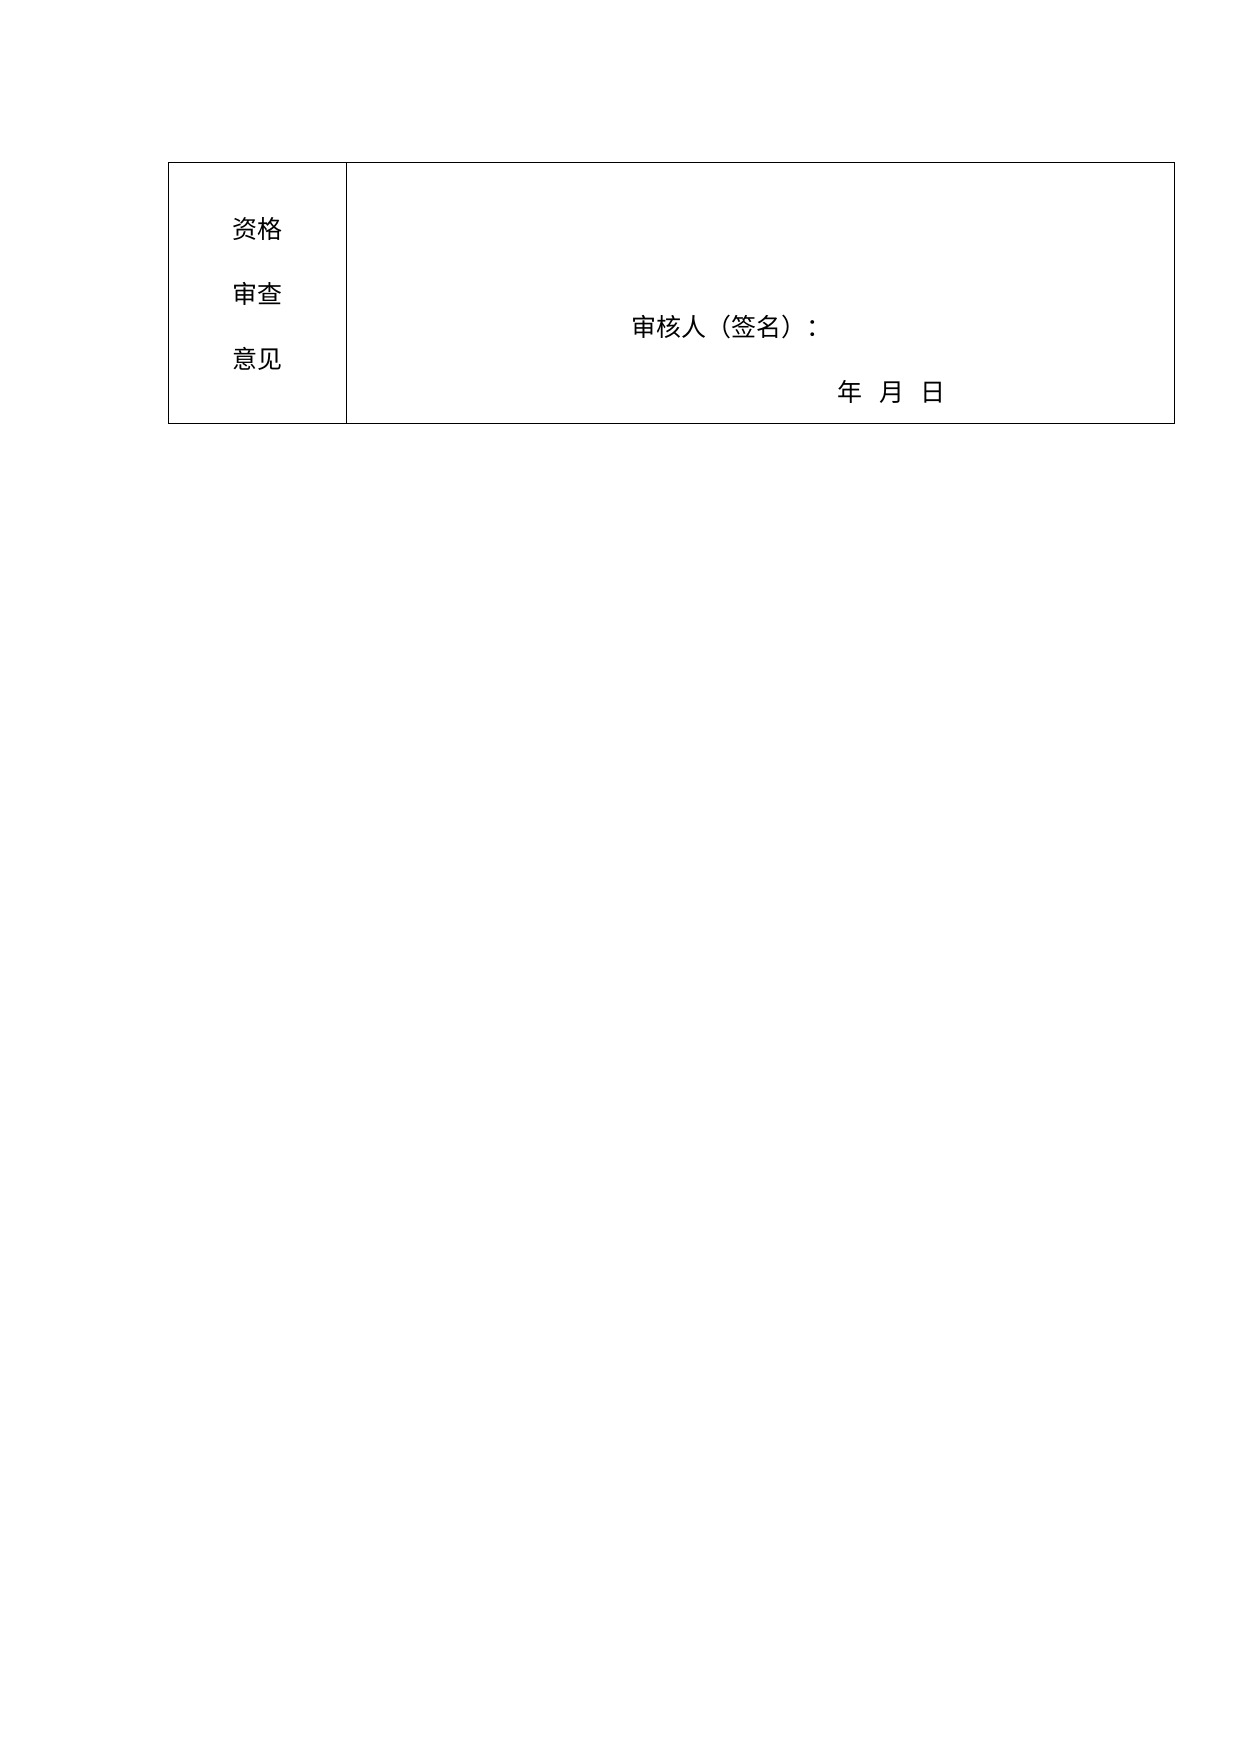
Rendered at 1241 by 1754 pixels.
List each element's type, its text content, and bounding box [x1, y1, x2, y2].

table_cell 资格 审查 意见 [169, 163, 346, 423]
table_cell 审核人（签名）： 年 月 日 [347, 163, 1174, 423]
